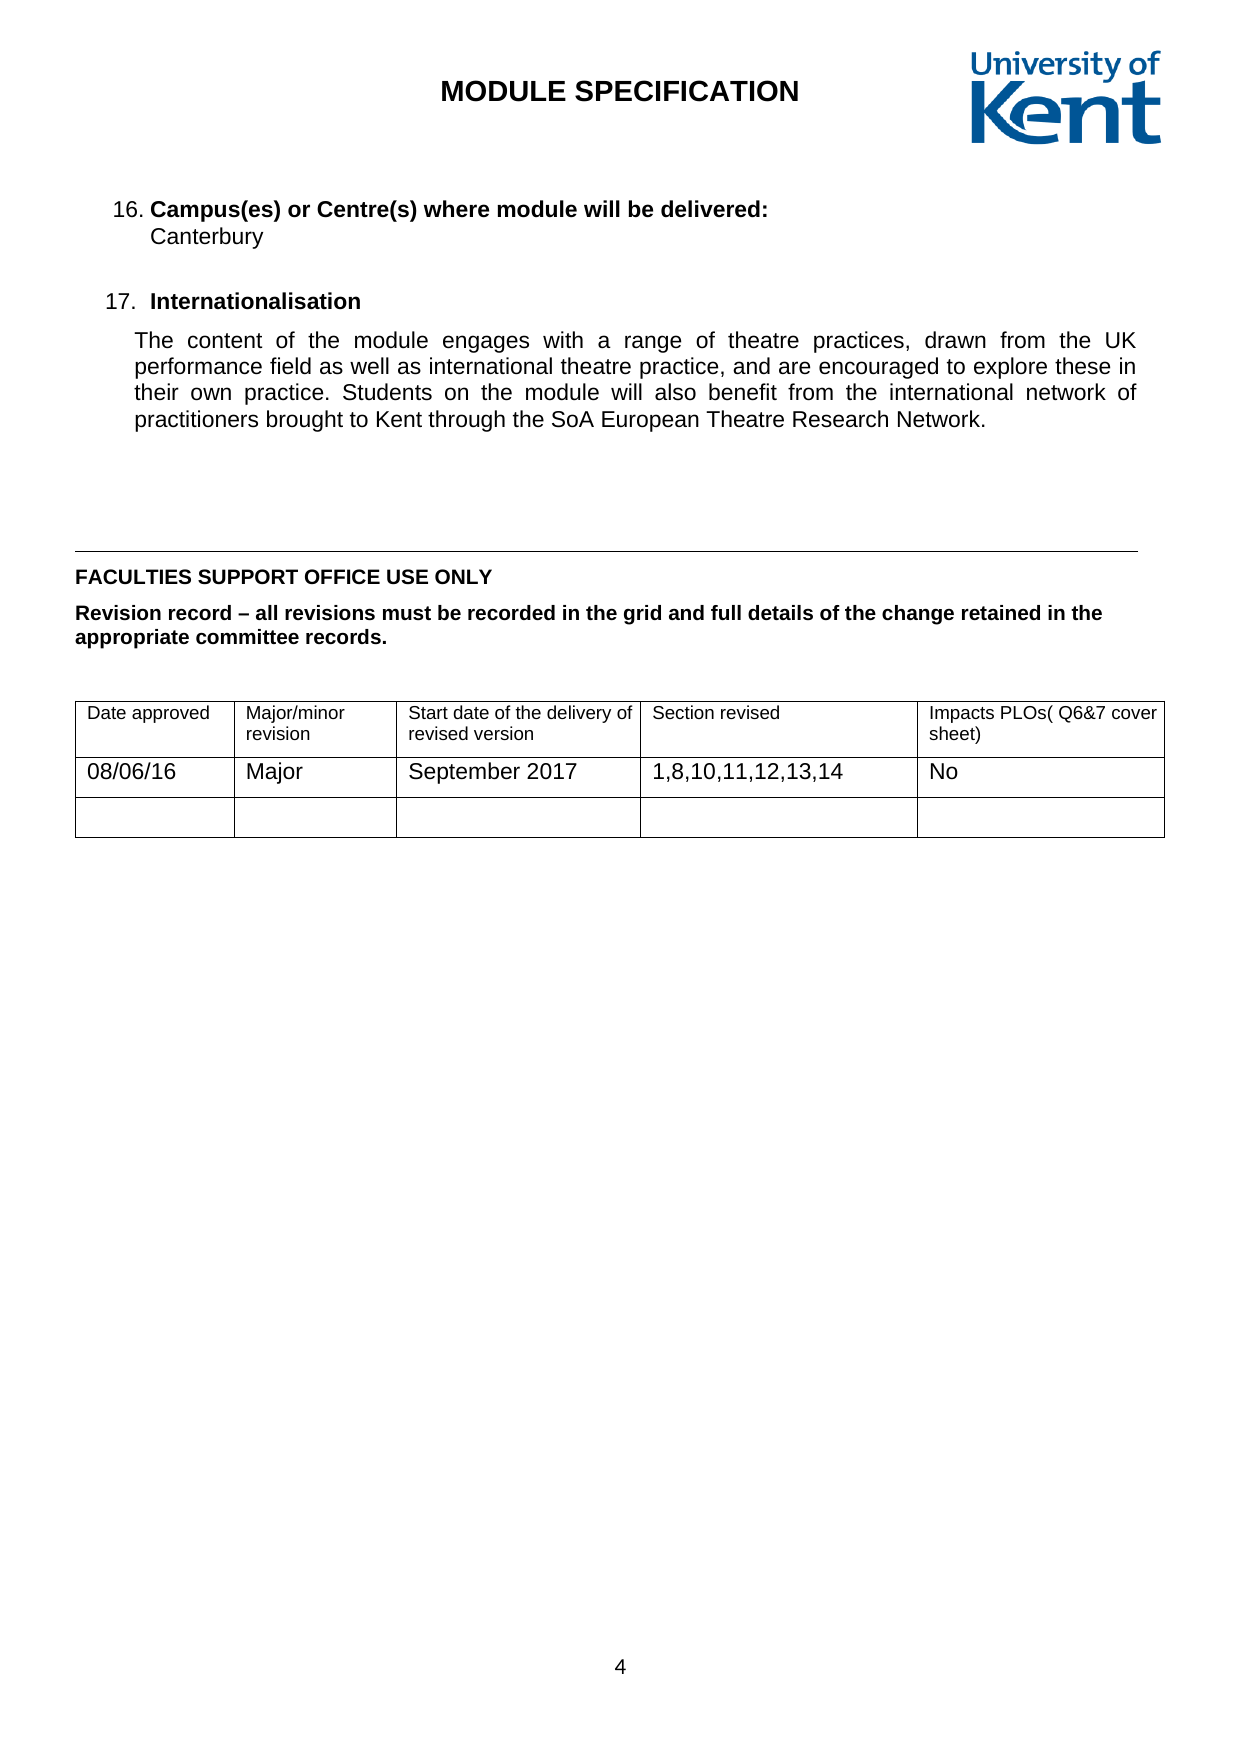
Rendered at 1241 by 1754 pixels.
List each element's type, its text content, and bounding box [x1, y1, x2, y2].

table_cell [235, 798, 396, 837]
list Internationalisation [105, 288, 1138, 314]
table_cell 1,8,10,11,12,13,14 [641, 758, 917, 797]
table_cell No [918, 758, 1164, 797]
table_header Date approved [76, 702, 234, 757]
table_cell September 2017 [397, 758, 640, 797]
list Campus(es) or Centre(s) where module will be delivered: [112, 196, 1138, 223]
picture [970, 48, 1163, 145]
list Canterbury [150, 223, 1138, 249]
table_header Start date of the delivery of revised version [397, 702, 640, 757]
text FACULTIES SUPPORT OFFICE USE ONLY [75, 565, 1138, 589]
text Revision record – all revisions must be recorded in the grid and full details of the change retained in the appropriate committee records. [75, 601, 1138, 649]
table_header Major/minor revision [235, 702, 396, 757]
table_cell 08/06/16 [76, 758, 234, 797]
table_cell [918, 798, 1164, 837]
table_cell Major [235, 758, 396, 797]
table_header Section revised [641, 702, 917, 757]
table_header Impacts PLOs( Q6&7 cover sheet) [918, 702, 1164, 757]
table_cell [397, 798, 640, 837]
text The content of the module engages with a range of theatre practices, drawn from the UK performance field as well as international theatre practice, and are encouraged to explore these in their own practice. Students on the module will also benefit from the international network of practitioners brought to Kent through the SoA European Theatre Research Network. [134, 327, 1138, 432]
table_cell [76, 798, 234, 837]
table_cell [641, 798, 917, 837]
